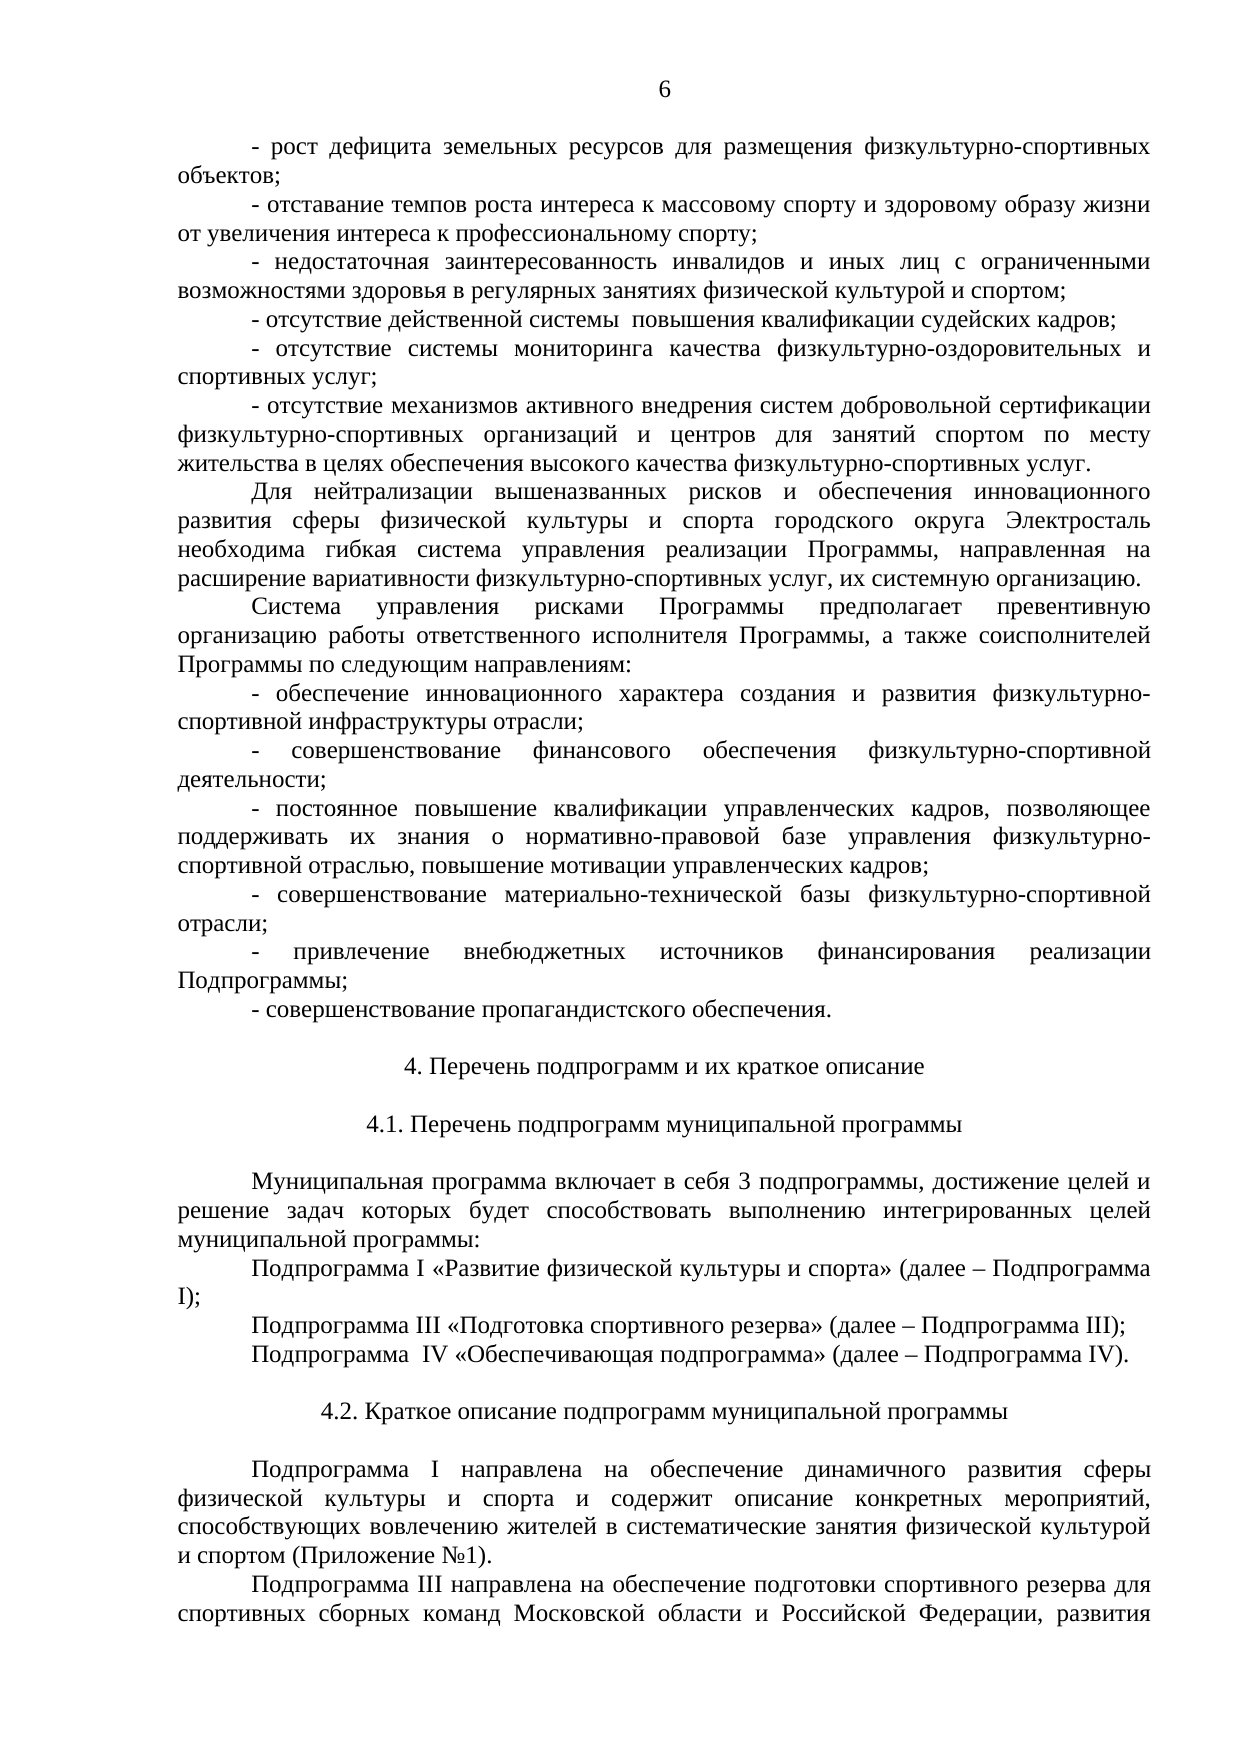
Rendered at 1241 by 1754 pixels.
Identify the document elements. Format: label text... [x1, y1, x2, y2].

text - совершенствование финансового обеспечения физкультурно-спортивной деятельности; [177, 735, 1152, 793]
text Подпрограмма III «Подготовка спортивного резерва» (далее – Подпрограмма III); [177, 1310, 1152, 1339]
text - привлечение внебюджетных источников финансирования реализации Подпрограммы; [177, 936, 1152, 994]
text 4.1. Перечень подпрограмм муниципальной программы [177, 1109, 1152, 1138]
text 4.2. Краткое описание подпрограмм муниципальной программы [177, 1396, 1152, 1425]
text Подпрограмма IV «Обеспечивающая подпрограмма» (далее – Подпрограмма IV). [177, 1339, 1152, 1368]
text Для нейтрализации вышеназванных рисков и обеспечения инновационного развития сферы физической культуры и спорта городского округа Электросталь необходима гибкая система управления реализации Программы, направленная на расширение вариативности физкультурно-спортивных услуг, их системную организацию. [177, 476, 1152, 591]
text Подпрограмма I «Развитие физической культуры и спорта» (далее – Подпрограмма I); [177, 1253, 1152, 1310]
text - обеспечение инновационного характера создания и развития физкультурно-спортивной инфраструктуры отрасли; [177, 678, 1152, 735]
text - совершенствование материально-технической базы физкультурно-спортивной отрасли; [177, 879, 1152, 936]
text - отсутствие системы мониторинга качества физкультурно-оздоровительных и спортивных услуг; [177, 333, 1152, 390]
text Муниципальная программа включает в себя 3 подпрограммы, достижение целей и решение задач которых будет способствовать выполнению интегрированных целей муниципальной программы: [177, 1166, 1152, 1253]
text Система управления рисками Программы предполагает превентивную организацию работы ответственного исполнителя Программы, а также соисполнителей Программы по следующим направлениям: [177, 591, 1152, 678]
text - недостаточная заинтересованность инвалидов и иных лиц с ограниченными возможностями здоровья в регулярных занятиях физической культурой и спортом; [177, 246, 1152, 304]
text - постоянное повышение квалификации управленческих кадров, позволяющее поддерживать их знания о нормативно-правовой базе управления физкультурно-спортивной отраслью, повышение мотивации управленческих кадров; [177, 793, 1152, 879]
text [177, 1569, 1152, 1626]
text Подпрограмма I направлена на обеспечение динамичного развития сферы физической культуры и спорта и содержит описание конкретных мероприятий, способствующих вовлечению жителей в систематические занятия физической культурой и спортом (Приложение №1). [177, 1454, 1152, 1569]
text 4. Перечень подпрограмм и их краткое описание [177, 1051, 1152, 1080]
text - отсутствие действенной системы повышения квалификации судейских кадров; [177, 304, 1152, 333]
text - отсутствие механизмов активного внедрения систем добровольной сертификации физкультурно-спортивных организаций и центров для занятий спортом по месту жительства в целях обеспечения высокого качества физкультурно-спортивных услуг. [177, 390, 1152, 476]
text - совершенствование пропагандистского обеспечения. [177, 994, 1152, 1023]
text - отставание темпов роста интереса к массовому спорту и здоровому образу жизни от увеличения интереса к профессиональному спорту; [177, 189, 1152, 246]
text - рост дефицита земельных ресурсов для размещения физкультурно-спортивных объектов; [177, 131, 1152, 189]
